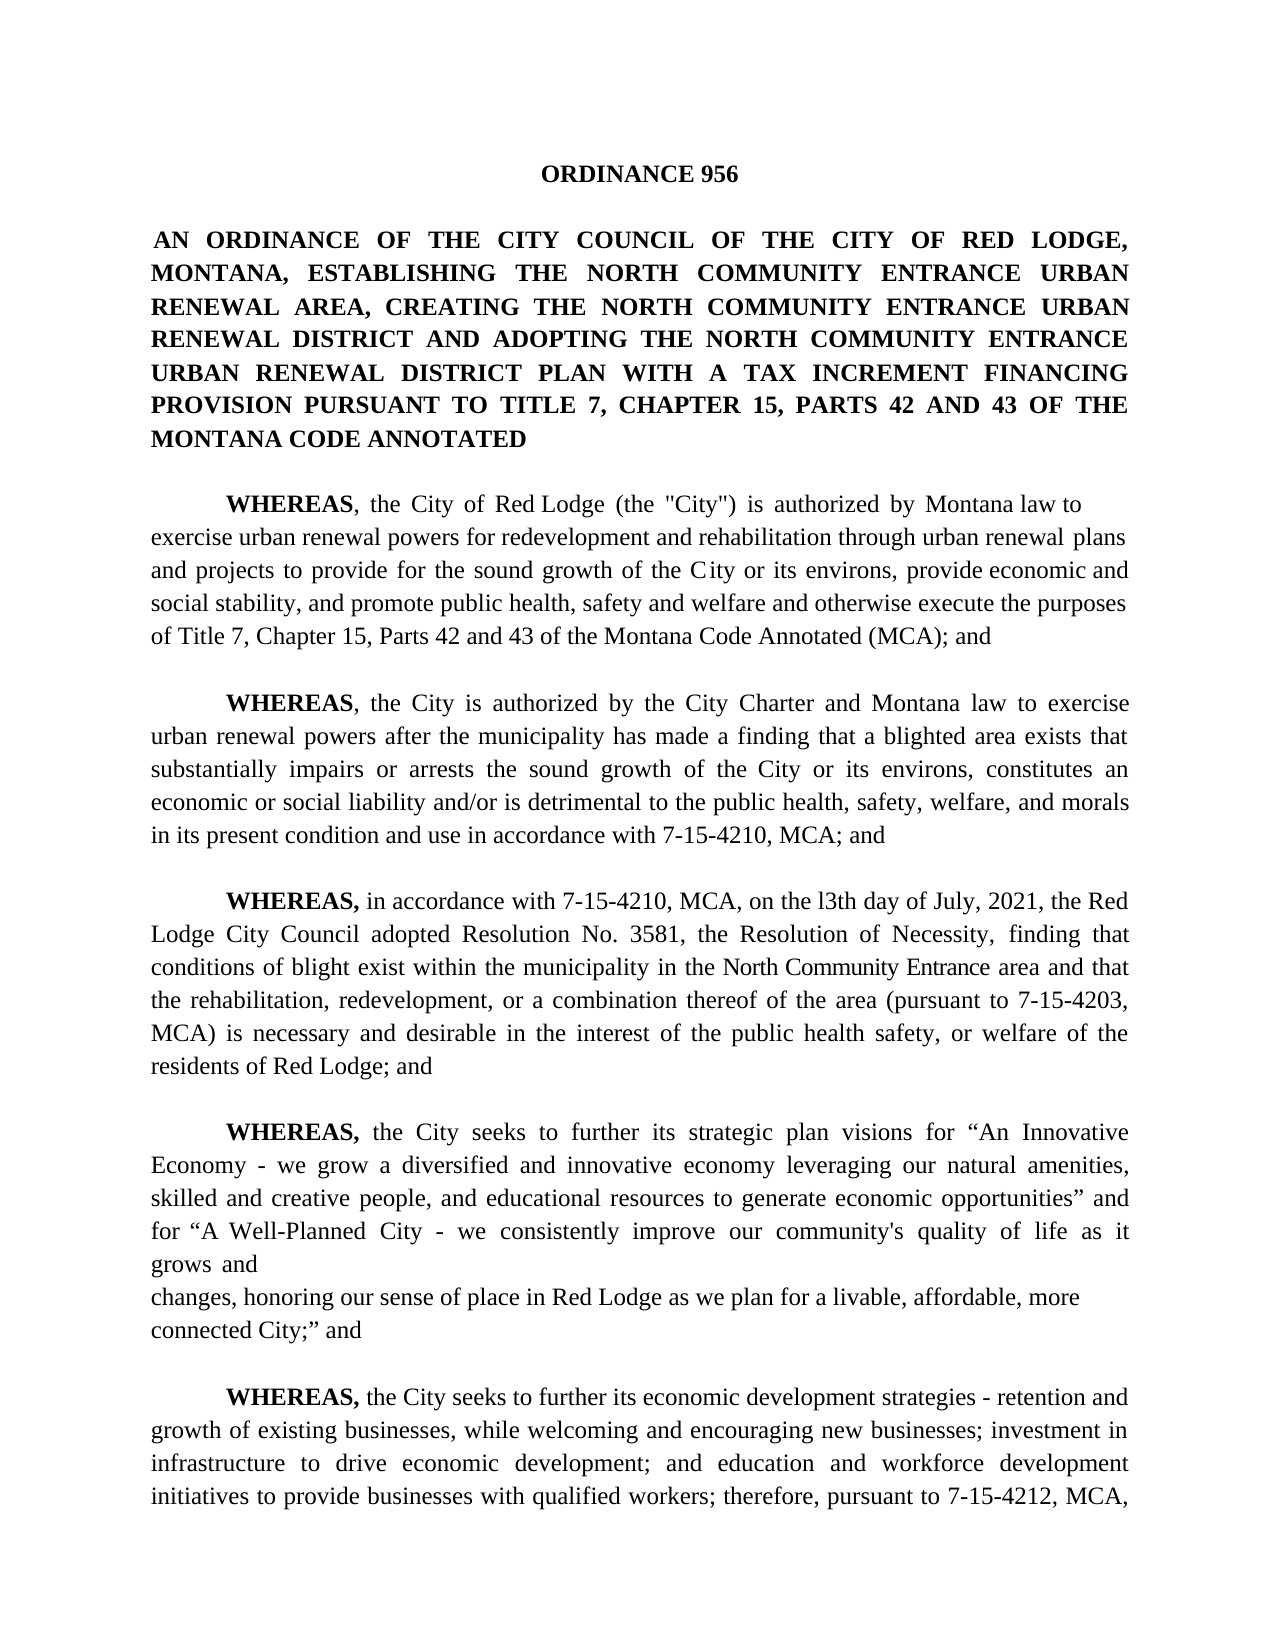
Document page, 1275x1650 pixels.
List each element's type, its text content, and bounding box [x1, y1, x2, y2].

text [151, 1382, 1129, 1509]
text WHEREAS, in accordance with 7-15-4210, MCA, on the l3th day of July, 2021, the Red Lodge City Council adopted Resolution No. 3581, the Resolution of Necessity, finding that conditions of blight exist within the municipality in the North Community Entrance area and that the rehabilitation, redevelopment, or a combination thereof of the area (pursuant to 7-15-4203, MCA) is necessary and desirable in the interest of the public health safety, or welfare of the residents of Red Lodge; and [151, 886, 1129, 1080]
text WHEREAS, the City of Red Lodge (the "City") is authorized by Montana law to exercise urban renewal powers for redevelopment and rehabilitation through urban renewal plans and projects to provide for the sound growth of the City or its environs, provide economic and social stability, and promote public health, safety and welfare and otherwise execute the purposes of Title 7, Chapter 15, Parts 42 and 43 of the Montana Code Annotated (MCA); and [151, 489, 1129, 650]
text WHEREAS, the City seeks to further its strategic plan visions for “An Innovative Economy - we grow a diversified and innovative economy leveraging our natural amenities, skilled and creative people, and educational resources to generate economic opportunities” and for “A Well-Planned City - we consistently improve our community's quality of life as it grows and [151, 1117, 1130, 1278]
text WHEREAS, the City is authorized by the City Charter and Montana law to exercise urban renewal powers after the municipality has made a finding that a blighted area exists that substantially impairs or arrests the sound growth of the City or its environs, constitutes an economic or social liability and/or is detrimental to the public health, safety, welfare, and morals in its present condition and use in accordance with 7-15-4210, MCA; and [151, 688, 1130, 848]
subtitle AN ORDINANCE OF THE CITY COUNCIL OF THE CITY OF RED LODGE, MONTANA, ESTABLISHING THE NORTH COMMUNITY ENTRANCE URBAN RENEWAL AREA, CREATING THE NORTH COMMUNITY ENTRANCE URBAN RENEWAL DISTRICT AND ADOPTING THE NORTH COMMUNITY ENTRANCE URBAN RENEWAL DISTRICT PLAN WITH A TAX INCREMENT FINANCING PROVISION PURSUANT TO TITLE 7, CHAPTER 15, PARTS 42 AND 43 OF THE MONTANA CODE ANNOTATED [151, 226, 1129, 452]
text changes, honoring our sense of place in Red Lodge as we plan for a livable, affordable, more connected City;” and [151, 1282, 1141, 1344]
subtitle ORDINANCE 956 [286, 159, 993, 188]
